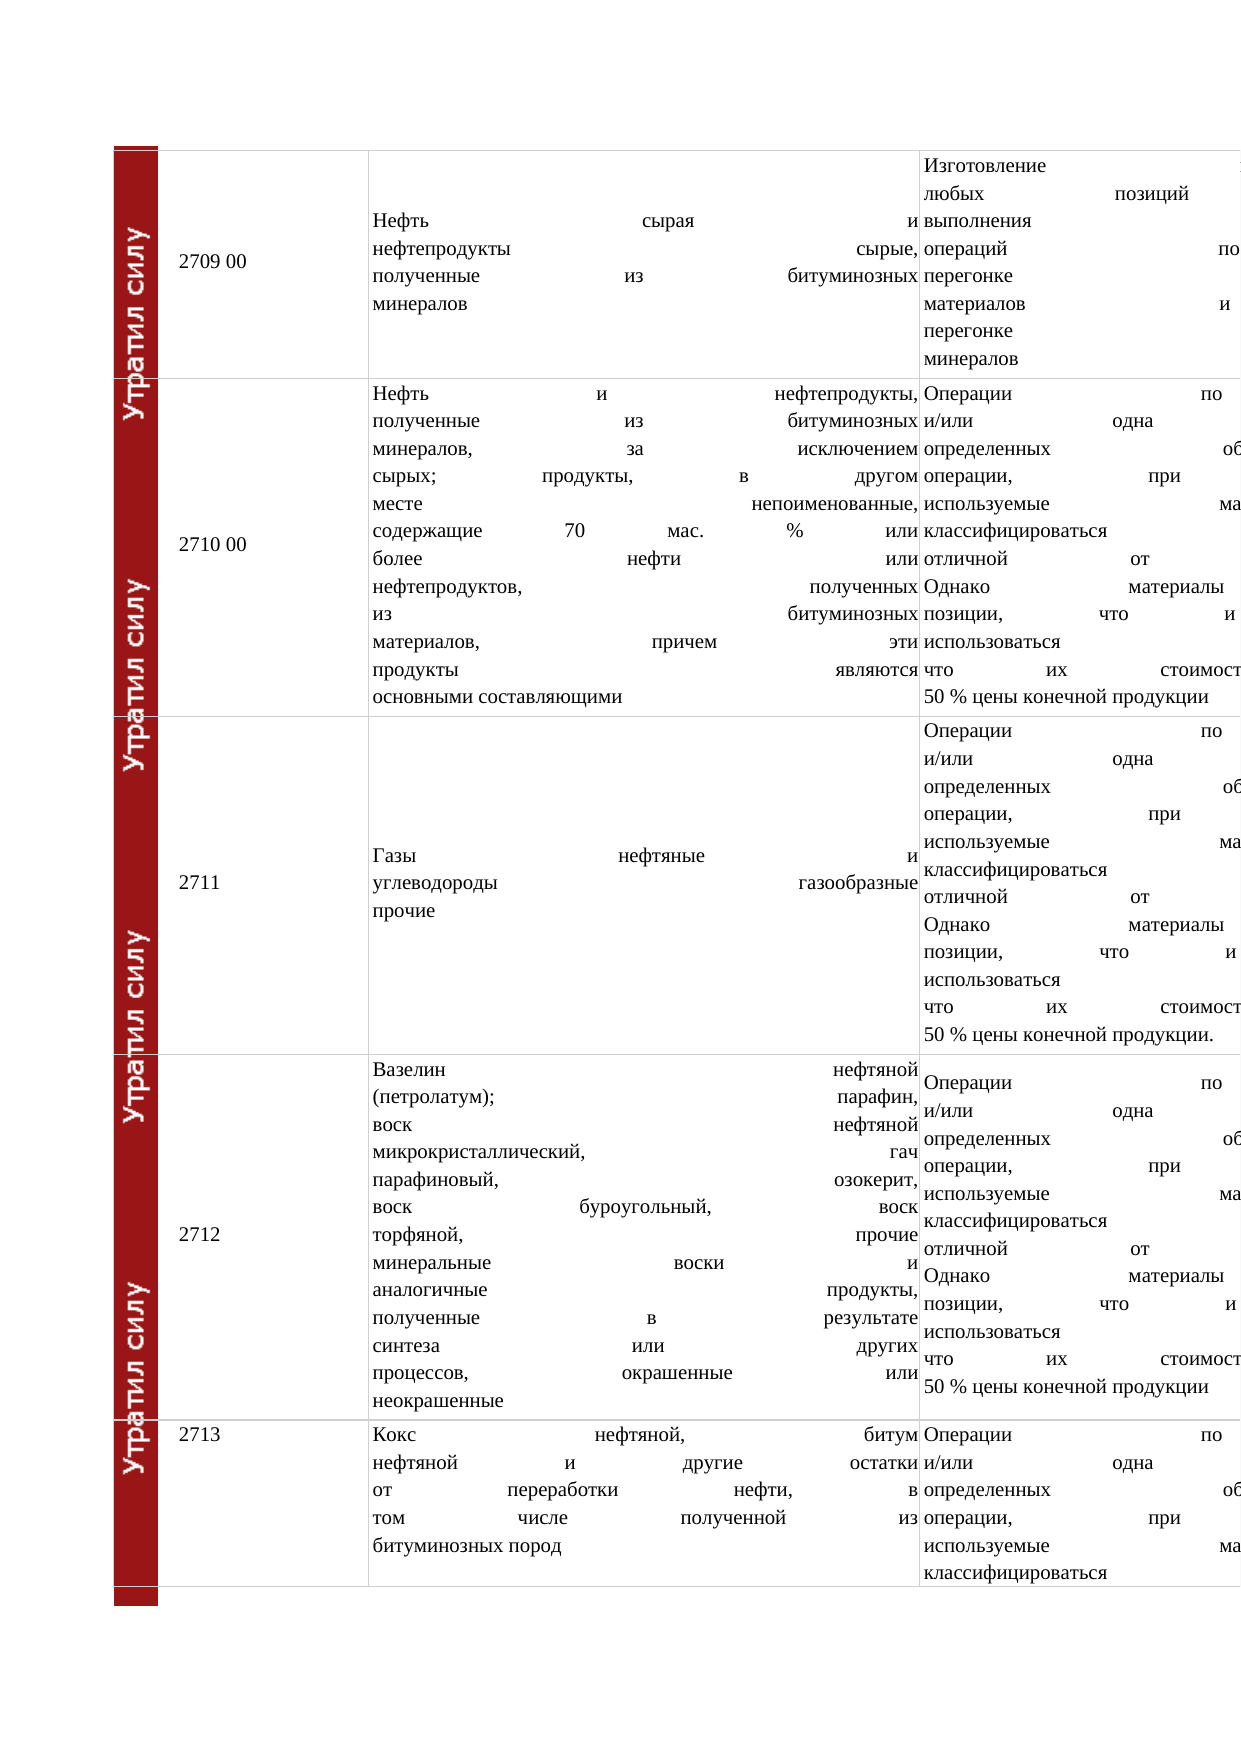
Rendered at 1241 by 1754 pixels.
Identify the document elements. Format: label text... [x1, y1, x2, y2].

table_cell Изготовление из материалов любых позиций при условии выполнения технологических операций по пирогенной перегонке битуминозных материалов и деструктивной перегонке битуминозных минералов [920, 151, 1240, 378]
table_cell 2710 00 [114, 379, 368, 716]
table_cell Газы нефтяные и углеводороды газообразные прочие [369, 717, 919, 1054]
table_cell 2709 00 [114, 151, 368, 378]
table_cell Нефть сырая и нефтепродукты сырые, полученные из битуминозных минералов [369, 151, 919, 378]
picture [114, 1587, 158, 1606]
picture [114, 146, 158, 150]
table_cell 2713 [114, 1421, 368, 1586]
table_cell Вазелин нефтяной (петролатум); парафин, воск нефтяной микрокристаллический, гач парафиновый, озокерит, воск буроугольный, воск торфяной, прочие минеральные воски и аналогичные продукты, полученные в результате синтеза или других процессов, окрашенные или неокрашенные [369, 1055, 919, 1419]
table_cell Кокс нефтяной, битум нефтяной и другие остатки от переработки нефти, в том числе полученной из битуминозных пород [369, 1421, 919, 1586]
table_cell Операции по рафинированию и/или одна или несколько определенных обработок. Другие операции, при которых все используемые материалы должны классифицироваться в позиции, отличной от позиции продукта. Однако материалы той же позиции, что и изделии, могут использоваться при условии, что их стоимость не превышает 50 % цены конечной продукции [920, 379, 1240, 716]
table_cell Операции по рафинированию и/или одна или несколько определенных обработок. Другие операции, при которых все используемые материалы должны классифицироваться в позиции, отличной от позиции продукта. Однако материалы той же позиции, что и изделие, могут использоваться при условии, что их стоимость не превышает 50 % цены конечной продукции. [920, 717, 1240, 1054]
table_cell 2711 [114, 717, 368, 1054]
table_cell 2712 [114, 1055, 368, 1419]
table_cell Нефть и нефтепродукты, полученные из битуминозных минералов, за исключением сырых; продукты, в другом месте непоименованные, содержащие 70 мас. % или более нефти или нефтепродуктов, полученных из битуминозных материалов, причем эти продукты являются основными составляющими [369, 379, 919, 716]
